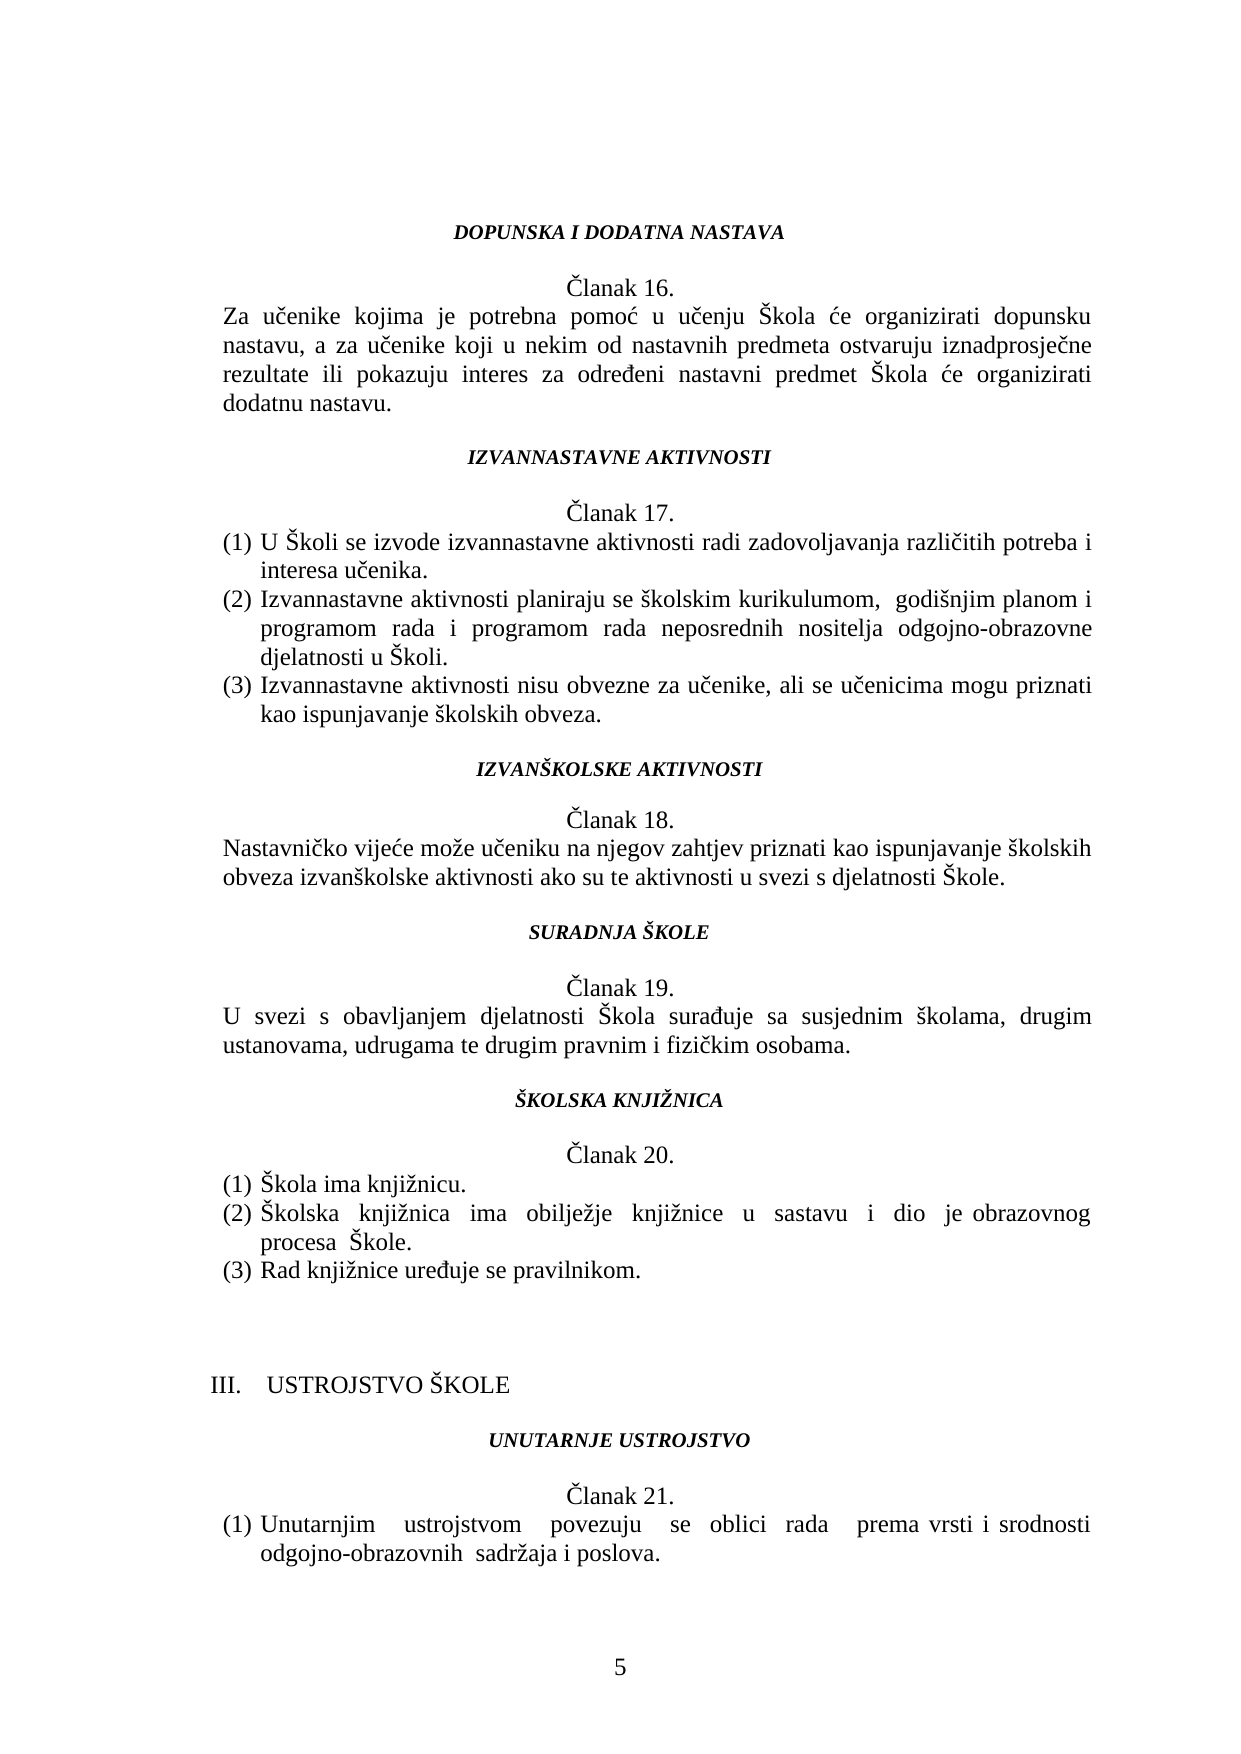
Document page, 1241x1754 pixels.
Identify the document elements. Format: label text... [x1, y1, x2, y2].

text Članak 19. [148, 973, 1093, 1001]
text Za učenike kojima je potrebna pomoć u učenju Škola će organizirati dopunsku nastavu, a za učenike koji u nekim od nastavnih predmeta ostvaruju iznadprosječne rezultate ili pokazuju interes za određeni nastavni predmet Škola će organizirati dodatnu nastavu. [223, 301, 1093, 416]
text Članak 20. [148, 1140, 1093, 1169]
list Izvannastavne aktivnosti planiraju se školskim kurikulumom, godišnjim planom i programom rada i programom rada neposrednih nositelja odgojno-obrazovne djelatnosti u Školi. [223, 584, 1093, 670]
list Škola ima knjižnicu. [223, 1169, 1093, 1198]
list Školska knjižnica ima obilježje knjižnice u sastavu i dio je obrazovnog procesa Škole. [223, 1198, 1093, 1255]
text IZVANŠKOLSKE AKTIVNOSTI [148, 757, 1093, 781]
list USTROJSTVO ŠKOLE [241, 1370, 1093, 1399]
list Rad knjižnice uređuje se pravilnikom. [223, 1255, 1093, 1284]
text Članak 18. [148, 805, 1093, 833]
text Članak 21. [148, 1481, 1093, 1509]
text Članak 17. [148, 498, 1093, 527]
list Izvannastavne aktivnosti nisu obvezne za učenike, ali se učenicima mogu priznati kao ispunjavanje školskih obveza. [223, 670, 1093, 728]
text SURADNJA ŠKOLE [148, 920, 1093, 944]
list U Školi se izvode izvannastavne aktivnosti radi zadovoljavanja različitih potreba i interesa učenika. [223, 527, 1093, 584]
text IZVANNASTAVNE AKTIVNOSTI [148, 445, 1093, 469]
text Nastavničko vijeće može učeniku na njegov zahtjev priznati kao ispunjavanje školskih obveza izvanškolske aktivnosti ako su te aktivnosti u svezi s djelatnosti Škole. [223, 833, 1093, 891]
text U svezi s obavljanjem djelatnosti Škola surađuje sa susjednim školama, drugim ustanovama, udrugama te drugim pravnim i fizičkim osobama. [223, 1001, 1093, 1059]
text Članak 16. [148, 273, 1093, 301]
list Unutarnjim ustrojstvom povezuju se oblici rada prema vrsti i srodnosti odgojno-obrazovnih sadržaja i poslova. [223, 1509, 1093, 1567]
text UNUTARNJE USTROJSTVO [148, 1428, 1093, 1452]
text DOPUNSKA I DODATNA NASTAVA [148, 220, 1093, 244]
text ŠKOLSKA KNJIŽNICA [148, 1088, 1093, 1112]
